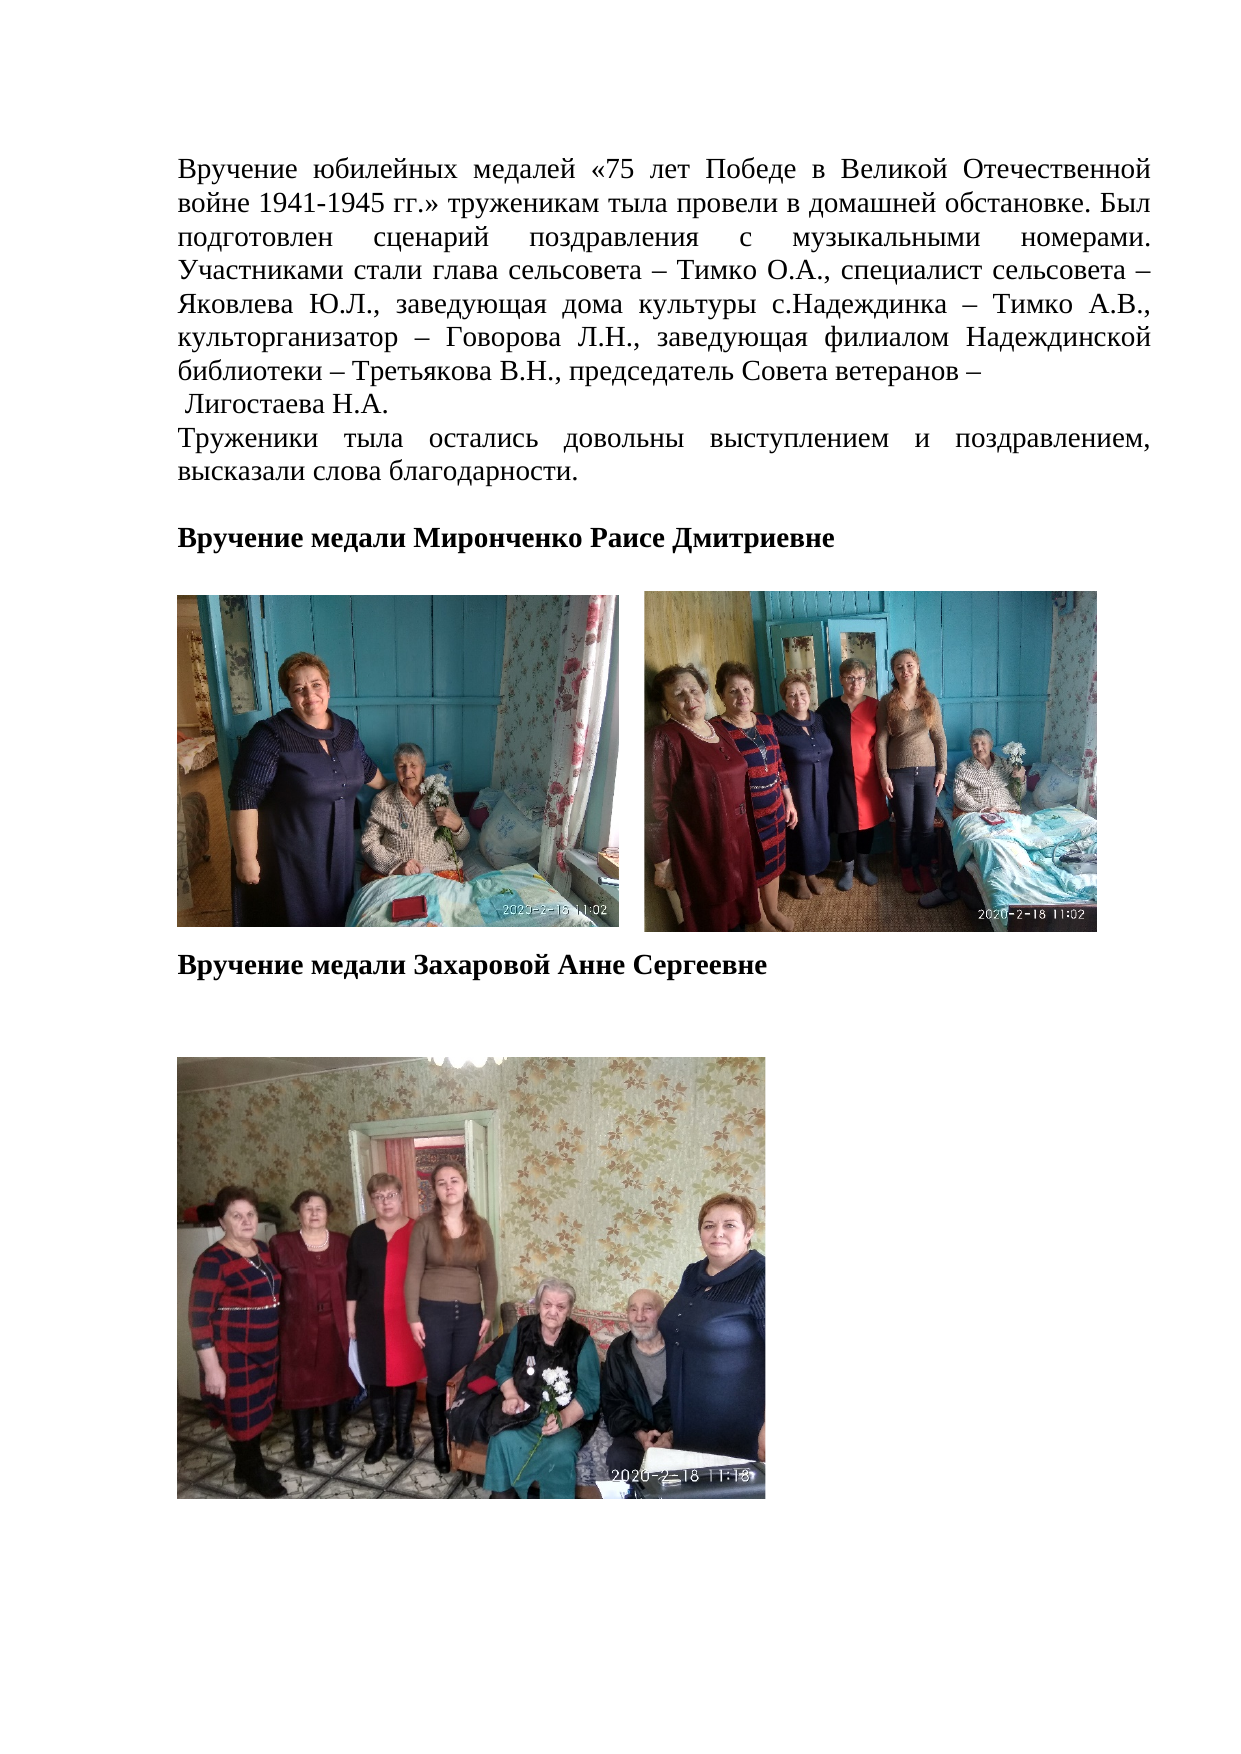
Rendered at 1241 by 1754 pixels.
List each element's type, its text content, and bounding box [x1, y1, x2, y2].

text Вручение медали Миронченко Раисе Дмитриевне [177, 521, 1152, 554]
text Вручение юбилейных медалей «75 лет Победе в Великой Отечественной войне 1941-1945 гг.» труженикам тыла провели в домашней обстановке. Был подготовлен сценарий поздравления с музыкальными номерами. Участниками стали глава сельсовета – Тимко О.А., специалист сельсовета – Яковлева Ю.Л., заведующая дома культуры с.Надеждинка – Тимко А.В., культорганизатор – Говорова Л.Н., заведующая филиалом Надеждинской библиотеки – Третьякова В.Н., председатель Совета ветеранов – [177, 152, 1152, 386]
picture [177, 595, 619, 927]
text Лигостаева Н.А. [177, 386, 1152, 420]
text Труженики тыла остались довольны выступлением и поздравлением, высказали слова благодарности. [177, 420, 1152, 487]
picture [644, 591, 1097, 932]
picture [177, 1057, 766, 1499]
